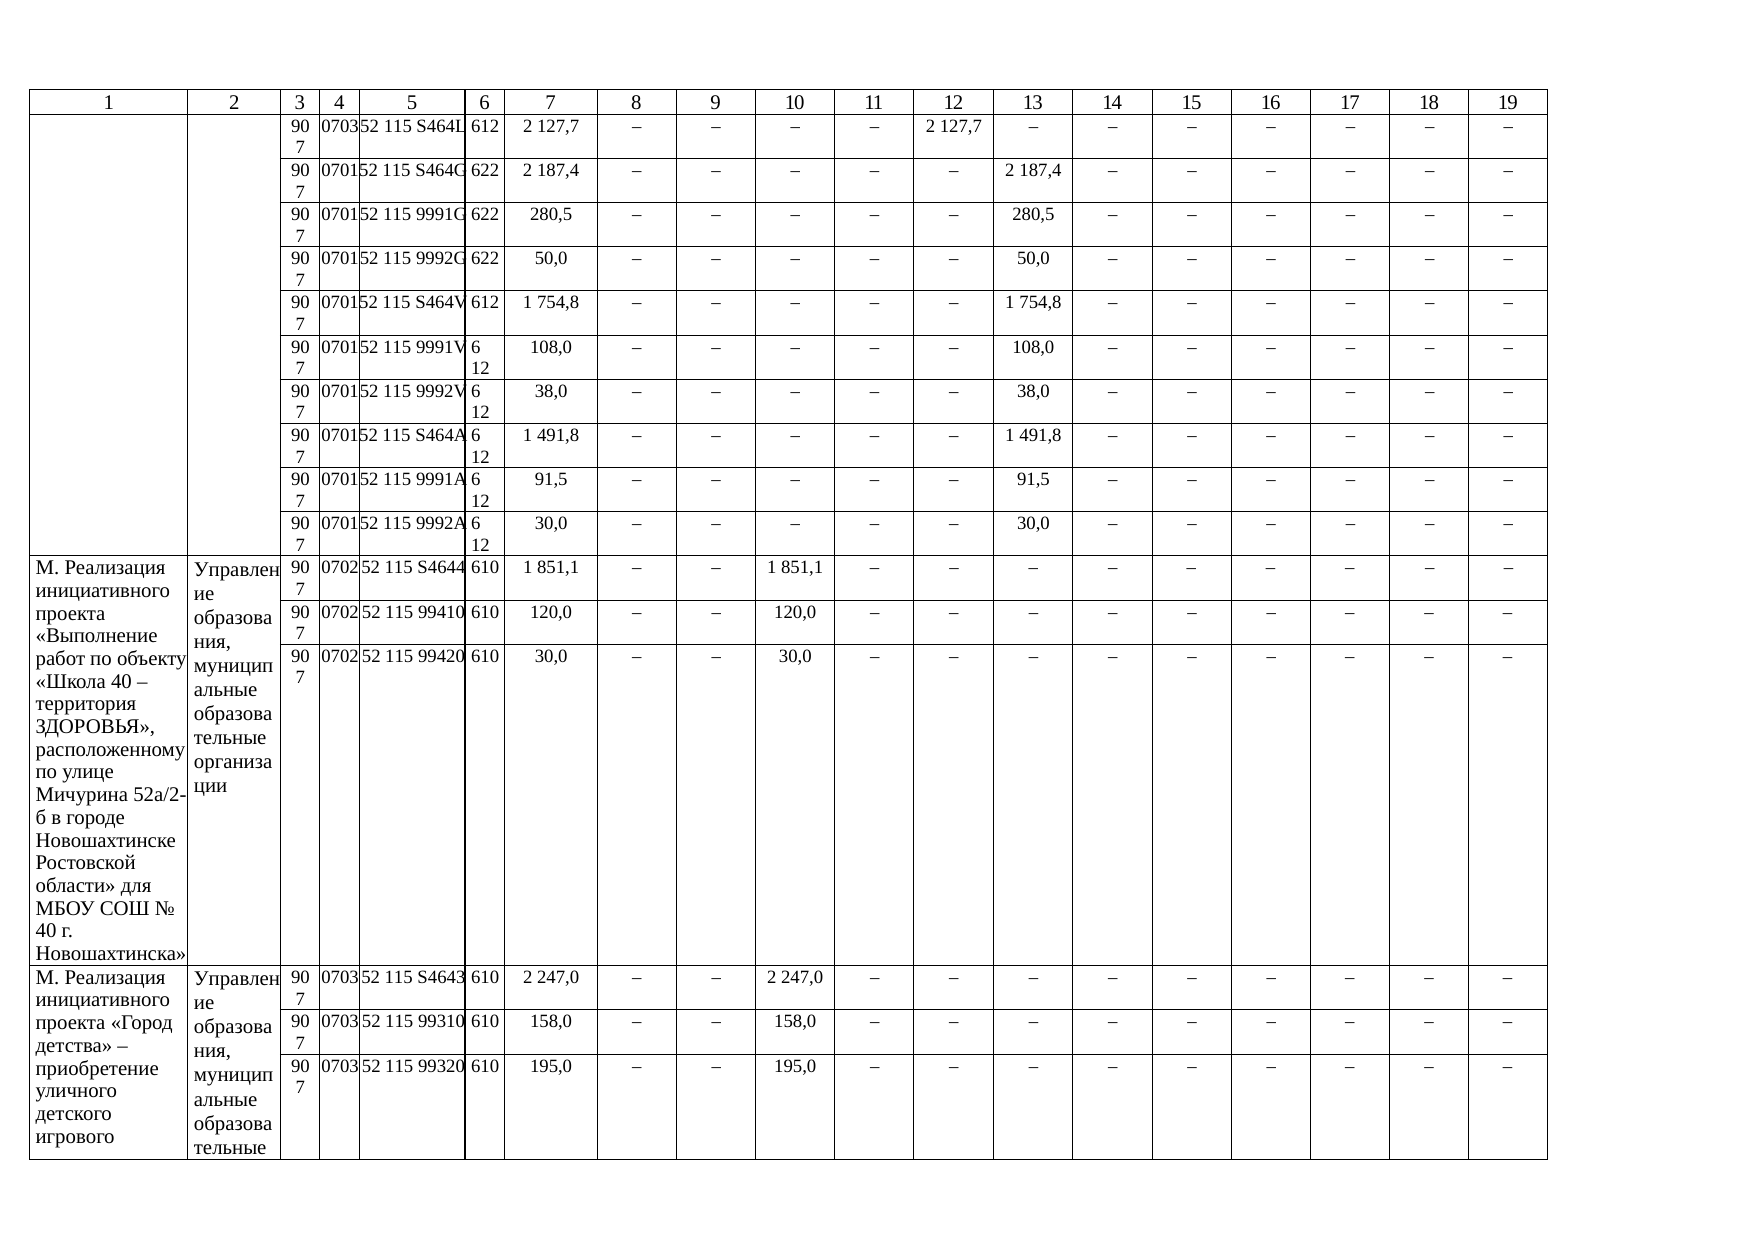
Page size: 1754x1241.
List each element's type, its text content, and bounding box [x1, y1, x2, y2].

table_cell 0701 [320, 291, 359, 334]
table_cell – [1073, 336, 1152, 379]
table_cell – [1232, 1055, 1310, 1159]
table_cell 108,0 [994, 336, 1072, 379]
table_header 15 [1153, 90, 1231, 114]
table_cell – [598, 512, 676, 555]
table_cell – [1311, 247, 1389, 290]
table_header 6 [466, 90, 504, 114]
table_cell – [1390, 424, 1468, 467]
table_cell 158,0 [505, 1010, 597, 1053]
table_cell – [1311, 1055, 1389, 1159]
table_cell – [1073, 380, 1152, 423]
table_cell 610 [466, 645, 504, 965]
table_cell – [1232, 336, 1310, 379]
table_cell М. Реализация инициативного проекта «Город детства» – приобретение уличного детского игрового комплекса, уличных спортивных тренажеров, беседки «Ротонда» для муниципального бюджетного учреждения дополнительного образования «Центр развития творчества детей и юношества» по адресу: город Новошахтинск, пр. Ленина 21/16, пр. Ленина, 19-б» [30, 966, 187, 1159]
table_cell – [677, 1055, 755, 1159]
table_cell 907 [281, 1010, 319, 1053]
table_cell – [1390, 645, 1468, 965]
table_cell – [835, 556, 913, 599]
table_cell – [1311, 159, 1389, 202]
table_cell – [677, 512, 755, 555]
table_cell – [994, 1055, 1072, 1159]
table_cell 52 115 S4644 [360, 556, 464, 599]
table_cell – [756, 115, 834, 158]
table_cell – [1311, 468, 1389, 511]
table_cell – [1390, 1010, 1468, 1053]
table_cell – [914, 203, 993, 246]
table_cell – [835, 247, 913, 290]
table_cell 1 754,8 [505, 291, 597, 334]
table_cell – [1073, 1055, 1152, 1159]
table_cell – [756, 247, 834, 290]
table_cell – [1153, 247, 1231, 290]
table_cell – [835, 966, 913, 1009]
table_cell – [1469, 424, 1547, 467]
table_cell – [1153, 601, 1231, 644]
table_cell 0701 [320, 203, 359, 246]
table_cell – [914, 159, 993, 202]
table_cell – [1469, 556, 1547, 599]
table_header 2 [188, 90, 280, 114]
table_cell – [1153, 966, 1231, 1009]
table_cell 907 [281, 291, 319, 334]
table_cell – [835, 115, 913, 158]
table_cell 907 [281, 336, 319, 379]
table_header 14 [1073, 90, 1152, 114]
table_cell – [835, 336, 913, 379]
table_cell – [1073, 468, 1152, 511]
table_cell 30,0 [994, 512, 1072, 555]
table_cell – [914, 291, 993, 334]
table_cell – [835, 645, 913, 965]
table_cell – [914, 380, 993, 423]
table_cell 0701 [320, 468, 359, 511]
table_cell – [835, 424, 913, 467]
table_cell – [1469, 601, 1547, 644]
table_cell – [835, 1010, 913, 1053]
table_cell – [1232, 512, 1310, 555]
table_cell – [1153, 336, 1231, 379]
table_cell – [598, 1010, 676, 1053]
table_cell 612 [466, 512, 504, 555]
table_cell – [1311, 336, 1389, 379]
table_cell 52 115 9991G [360, 203, 464, 246]
table_cell 907 [281, 512, 319, 555]
table_cell – [1232, 966, 1310, 1009]
table_cell – [1232, 115, 1310, 158]
table_cell – [914, 336, 993, 379]
table_cell – [677, 380, 755, 423]
table_cell – [598, 1055, 676, 1159]
table_cell – [1232, 159, 1310, 202]
table_cell – [914, 424, 993, 467]
table_cell – [1073, 247, 1152, 290]
table_cell – [677, 1010, 755, 1053]
table_cell – [1153, 1010, 1231, 1053]
table_cell 50,0 [505, 247, 597, 290]
table_cell – [835, 601, 913, 644]
table_cell – [994, 556, 1072, 599]
table_header 13 [994, 90, 1072, 114]
table_cell 907 [281, 380, 319, 423]
table_cell 52 115 9991A [360, 468, 464, 511]
table_header 3 [281, 90, 319, 114]
table_cell – [756, 159, 834, 202]
table_cell – [756, 468, 834, 511]
table_cell – [1390, 556, 1468, 599]
table_cell – [1469, 645, 1547, 965]
table_cell 907 [281, 247, 319, 290]
table_header 19 [1469, 90, 1547, 114]
table_cell – [1232, 291, 1310, 334]
table_header 7 [505, 90, 597, 114]
table_cell 52 115 9991V [360, 336, 464, 379]
table_cell – [598, 380, 676, 423]
table_cell 120,0 [505, 601, 597, 644]
table_cell – [598, 645, 676, 965]
table_cell – [1153, 159, 1231, 202]
table_cell – [1469, 468, 1547, 511]
table_cell – [756, 380, 834, 423]
table_cell 907 [281, 159, 319, 202]
table_cell – [1311, 512, 1389, 555]
table_cell 610 [466, 601, 504, 644]
table_cell 610 [466, 966, 504, 1009]
table_cell 907 [281, 115, 319, 158]
table_cell – [677, 468, 755, 511]
table_cell – [1469, 380, 1547, 423]
table_cell – [1073, 159, 1152, 202]
table_cell – [994, 115, 1072, 158]
table_cell – [1153, 380, 1231, 423]
table_cell 0701 [320, 159, 359, 202]
table_cell – [1390, 966, 1468, 1009]
table_cell – [1469, 336, 1547, 379]
table_cell 120,0 [756, 601, 834, 644]
table_cell – [1153, 203, 1231, 246]
table_cell – [1073, 115, 1152, 158]
table_cell – [1153, 468, 1231, 511]
table_cell – [1073, 291, 1152, 334]
table_cell – [914, 645, 993, 965]
table_cell 91,5 [505, 468, 597, 511]
table_cell 622 [466, 159, 504, 202]
table_cell 108,0 [505, 336, 597, 379]
table_cell – [835, 380, 913, 423]
table_cell 907 [281, 468, 319, 511]
table_cell 52 115 99320 [360, 1055, 464, 1159]
table_cell – [1390, 468, 1468, 511]
table_cell 0703 [320, 1055, 359, 1159]
table_cell 2 187,4 [994, 159, 1072, 202]
table_cell 52 115 S464V [360, 291, 464, 334]
table_cell 195,0 [505, 1055, 597, 1159]
table_cell – [677, 115, 755, 158]
table_cell 52 115 9992V [360, 380, 464, 423]
table_cell 52 115 99410 [360, 601, 464, 644]
table_cell – [677, 556, 755, 599]
table_cell 612 [466, 424, 504, 467]
table_cell – [914, 468, 993, 511]
table_cell 610 [466, 1055, 504, 1159]
table_cell – [598, 601, 676, 644]
table_cell 622 [466, 203, 504, 246]
table_cell – [756, 203, 834, 246]
table_cell 907 [281, 601, 319, 644]
table_cell 907 [281, 1055, 319, 1159]
table_cell 52 115 9992A [360, 512, 464, 555]
table_cell – [1073, 966, 1152, 1009]
table_cell – [1232, 645, 1310, 965]
table_cell 1 491,8 [505, 424, 597, 467]
table_cell – [677, 203, 755, 246]
table_cell – [1311, 203, 1389, 246]
table_header 10 [756, 90, 834, 114]
table_header 1 [30, 90, 187, 114]
table_cell – [598, 247, 676, 290]
table_cell 2 127,7 [505, 115, 597, 158]
table_cell – [1311, 380, 1389, 423]
table_cell – [677, 336, 755, 379]
table_cell 30,0 [756, 645, 834, 965]
table_cell – [1073, 203, 1152, 246]
table_cell – [1073, 601, 1152, 644]
table_cell – [914, 1055, 993, 1159]
table_cell – [914, 966, 993, 1009]
table_cell – [1232, 556, 1310, 599]
table_cell – [1469, 966, 1547, 1009]
table_cell 52 115 S464A [360, 424, 464, 467]
table_cell 52 115 99420 [360, 645, 464, 965]
table_cell – [994, 645, 1072, 965]
table_cell – [1073, 512, 1152, 555]
table_header 11 [835, 90, 913, 114]
table_cell – [835, 291, 913, 334]
table_cell – [1311, 556, 1389, 599]
table_cell – [756, 512, 834, 555]
table_cell – [756, 291, 834, 334]
table_cell 52 115 S464G [360, 159, 464, 202]
table_cell 280,5 [994, 203, 1072, 246]
table_cell 907 [281, 203, 319, 246]
table_cell 195,0 [756, 1055, 834, 1159]
table_cell – [677, 159, 755, 202]
table_cell 38,0 [505, 380, 597, 423]
table_cell 1 491,8 [994, 424, 1072, 467]
table_cell – [598, 291, 676, 334]
table_cell – [1390, 380, 1468, 423]
table_cell Управление образования, муниципальные образовательные организации [188, 556, 280, 965]
table_cell 1 754,8 [994, 291, 1072, 334]
table_cell М. Реализация инициативного проекта «Выполнение работ по объекту «Школа 40 – территория ЗДОРОВЬЯ», расположенному по улице Мичурина 52а/2-б в городе Новошахтинске Ростовской области» для МБОУ СОШ № 40 г. Новошахтинска» [30, 556, 187, 965]
table_cell – [1390, 601, 1468, 644]
table_cell – [677, 966, 755, 1009]
table_cell – [598, 203, 676, 246]
table_cell – [598, 424, 676, 467]
table_cell 610 [466, 1010, 504, 1053]
table_cell 2 127,7 [914, 115, 993, 158]
table_cell 2 247,0 [505, 966, 597, 1009]
table_cell – [1153, 291, 1231, 334]
table_cell – [1469, 203, 1547, 246]
table_cell – [1390, 159, 1468, 202]
table_header 5 [360, 90, 464, 114]
table_cell 0701 [320, 512, 359, 555]
table_cell – [994, 601, 1072, 644]
table_header 12 [914, 90, 993, 114]
table_cell – [1153, 645, 1231, 965]
table_cell – [1232, 380, 1310, 423]
table_cell 158,0 [756, 1010, 834, 1053]
table_cell – [1311, 645, 1389, 965]
table_cell – [1153, 424, 1231, 467]
table_cell 52 115 S464L [360, 115, 464, 158]
table_cell – [1390, 115, 1468, 158]
table_cell – [677, 424, 755, 467]
table_cell 0701 [320, 336, 359, 379]
table_cell – [1311, 1010, 1389, 1053]
table_cell – [835, 159, 913, 202]
table_cell – [1073, 424, 1152, 467]
table_cell – [1311, 291, 1389, 334]
table_cell – [1232, 424, 1310, 467]
table_cell – [914, 1010, 993, 1053]
table_cell – [1390, 291, 1468, 334]
table_cell – [1153, 556, 1231, 599]
table_cell – [1311, 966, 1389, 1009]
table_cell – [1469, 512, 1547, 555]
table_cell 38,0 [994, 380, 1072, 423]
table_cell – [677, 247, 755, 290]
table_cell 2 247,0 [756, 966, 834, 1009]
table_cell – [1232, 1010, 1310, 1053]
table_header 16 [1232, 90, 1310, 114]
table_cell – [1311, 115, 1389, 158]
table_cell 612 [466, 468, 504, 511]
table_cell – [598, 115, 676, 158]
table_cell 907 [281, 966, 319, 1009]
table_header 8 [598, 90, 676, 114]
table_cell – [1232, 601, 1310, 644]
table_cell – [1390, 512, 1468, 555]
table_cell – [1073, 556, 1152, 599]
table_cell – [1469, 1010, 1547, 1053]
table_header 9 [677, 90, 755, 114]
table_cell – [598, 336, 676, 379]
table_cell 1 851,1 [756, 556, 834, 599]
table_cell 0702 [320, 556, 359, 599]
table_cell – [835, 468, 913, 511]
table_cell – [1469, 247, 1547, 290]
table_cell – [756, 336, 834, 379]
table_cell – [1390, 336, 1468, 379]
table_cell – [914, 512, 993, 555]
table_cell – [1232, 468, 1310, 511]
table_cell 30,0 [505, 645, 597, 965]
table_cell Управление образования, муниципальные образовательные организации [188, 966, 280, 1159]
table_header 18 [1390, 90, 1468, 114]
table_cell 52 115 99310 [360, 1010, 464, 1053]
table_cell 612 [466, 115, 504, 158]
table_cell – [1311, 601, 1389, 644]
table_cell 0701 [320, 247, 359, 290]
table_cell 0703 [320, 1010, 359, 1053]
table_cell 907 [281, 556, 319, 599]
table_cell 91,5 [994, 468, 1072, 511]
table_cell – [1390, 247, 1468, 290]
table_cell 0702 [320, 645, 359, 965]
table_cell – [677, 601, 755, 644]
table_cell 30,0 [505, 512, 597, 555]
table_cell – [1073, 1010, 1152, 1053]
table_header 4 [320, 90, 359, 114]
table_cell – [1153, 115, 1231, 158]
table_cell 0703 [320, 115, 359, 158]
table_cell 907 [281, 424, 319, 467]
table_cell 0702 [320, 601, 359, 644]
table_cell – [1469, 291, 1547, 334]
table_cell – [677, 291, 755, 334]
table_cell – [598, 966, 676, 1009]
table_cell – [914, 247, 993, 290]
table_cell – [1232, 247, 1310, 290]
table_cell – [835, 1055, 913, 1159]
table_cell – [1153, 1055, 1231, 1159]
table_header 17 [1311, 90, 1389, 114]
table_cell 612 [466, 336, 504, 379]
table_cell – [835, 203, 913, 246]
table_cell – [598, 159, 676, 202]
table_cell – [1311, 424, 1389, 467]
table_cell 612 [466, 380, 504, 423]
table_cell – [1390, 203, 1468, 246]
table_cell – [994, 1010, 1072, 1053]
table_cell – [914, 556, 993, 599]
table_cell 280,5 [505, 203, 597, 246]
table_cell 50,0 [994, 247, 1072, 290]
table_cell – [677, 645, 755, 965]
table_cell 2 187,4 [505, 159, 597, 202]
table_cell – [1390, 1055, 1468, 1159]
table_cell – [1469, 159, 1547, 202]
table_cell 0701 [320, 424, 359, 467]
table_cell 622 [466, 247, 504, 290]
table_cell 52 115 9992G [360, 247, 464, 290]
table_cell – [914, 601, 993, 644]
table_cell – [1469, 1055, 1547, 1159]
table_cell 0703 [320, 966, 359, 1009]
table_cell 907 [281, 645, 319, 965]
table_cell – [1469, 115, 1547, 158]
table_cell 52 115 S4643 [360, 966, 464, 1009]
table_cell 0701 [320, 380, 359, 423]
table_cell – [835, 512, 913, 555]
table_cell – [1073, 645, 1152, 965]
table_cell 1 851,1 [505, 556, 597, 599]
table_cell – [756, 424, 834, 467]
table_cell 610 [466, 556, 504, 599]
table_cell – [598, 468, 676, 511]
table_cell 612 [466, 291, 504, 334]
table_cell – [1153, 512, 1231, 555]
table_cell – [1232, 203, 1310, 246]
table_cell – [994, 966, 1072, 1009]
table_cell – [598, 556, 676, 599]
